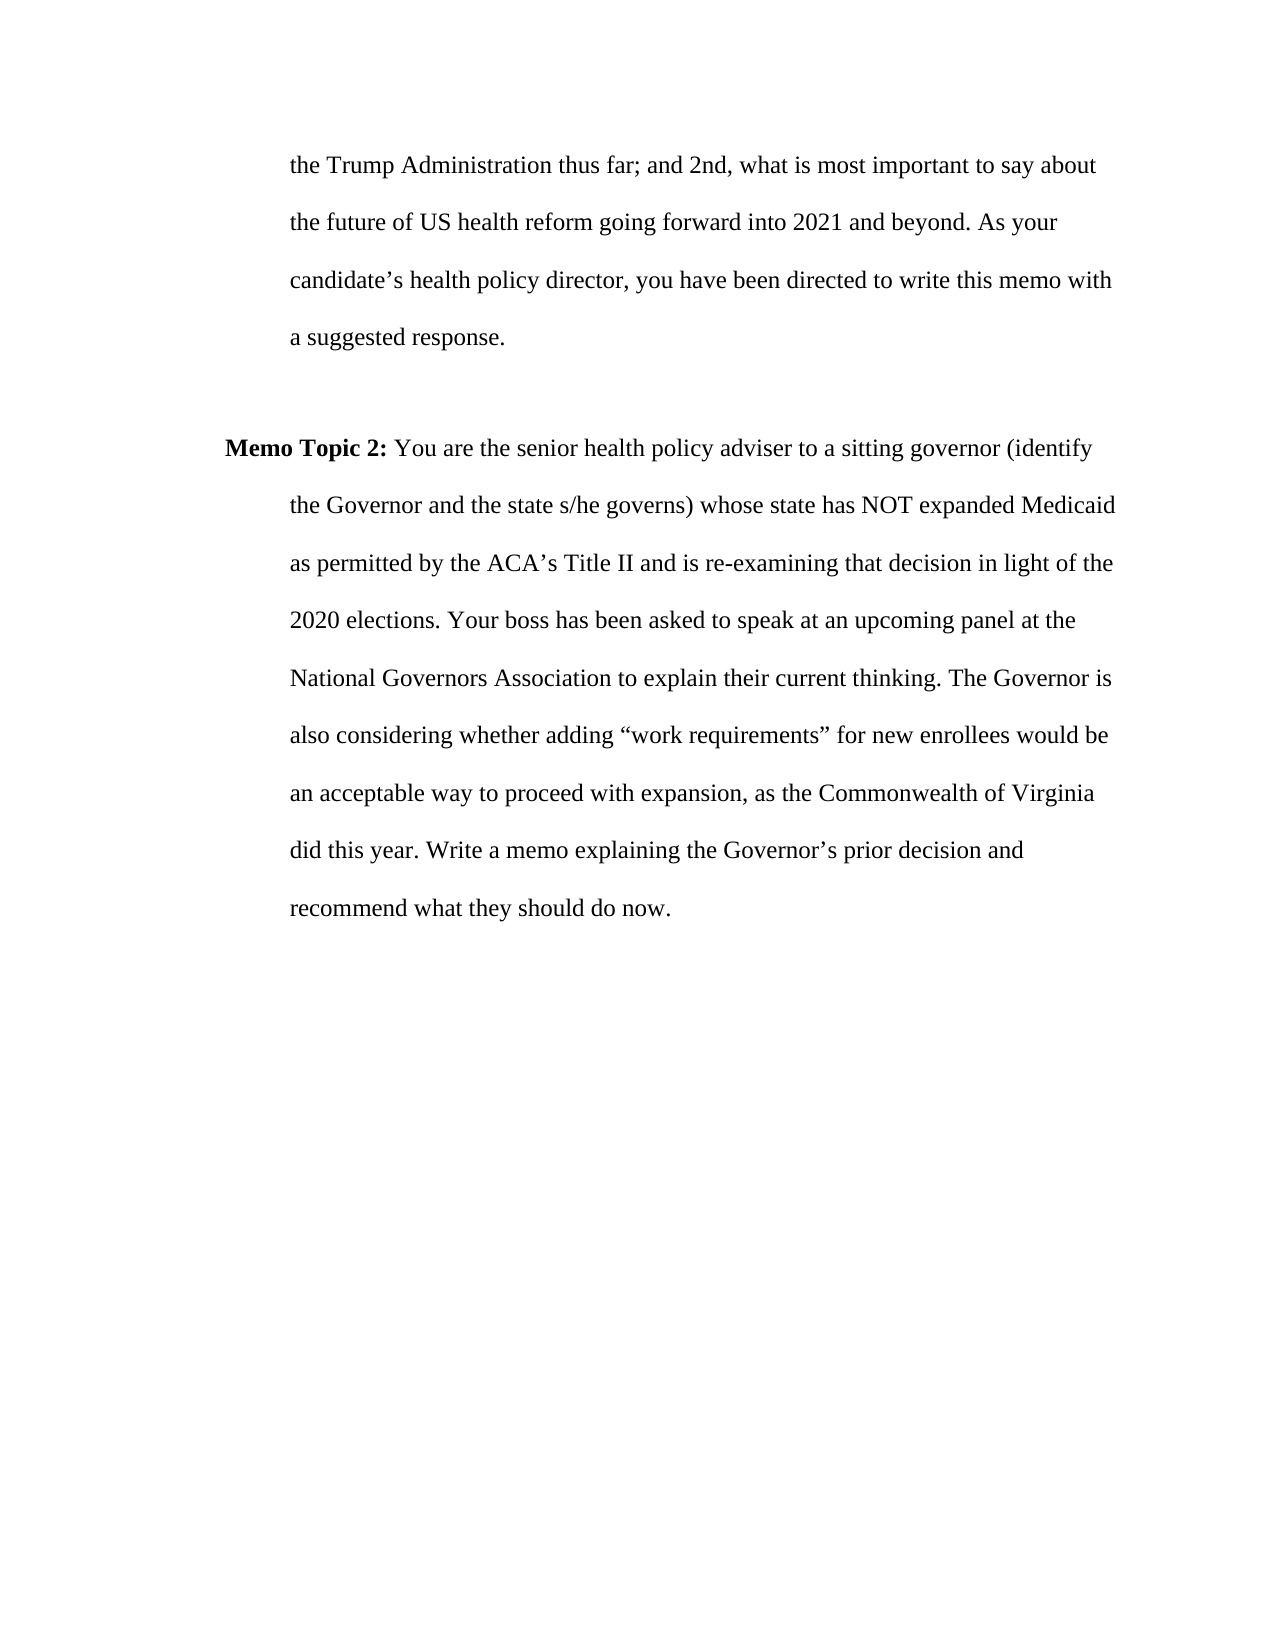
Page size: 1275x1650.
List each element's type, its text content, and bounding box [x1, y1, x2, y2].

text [225, 150, 1125, 351]
text Memo Topic 2: You are the senior health policy adviser to a sitting governor (identify the Governor and the state s/he governs) whose state has NOT expanded Medicaid as permitted by the ACA’s Title II and is re-examining that decision in light of the 2020 elections. Your boss has been asked to speak at an upcoming panel at the National Governors Association to explain their current thinking. The Governor is also considering whether adding “work requirements” for new enrollees would be an acceptable way to proceed with expansion, as the Commonwealth of Virginia did this year. Write a memo explaining the Governor’s prior decision and recommend what they should do now. [225, 433, 1125, 921]
